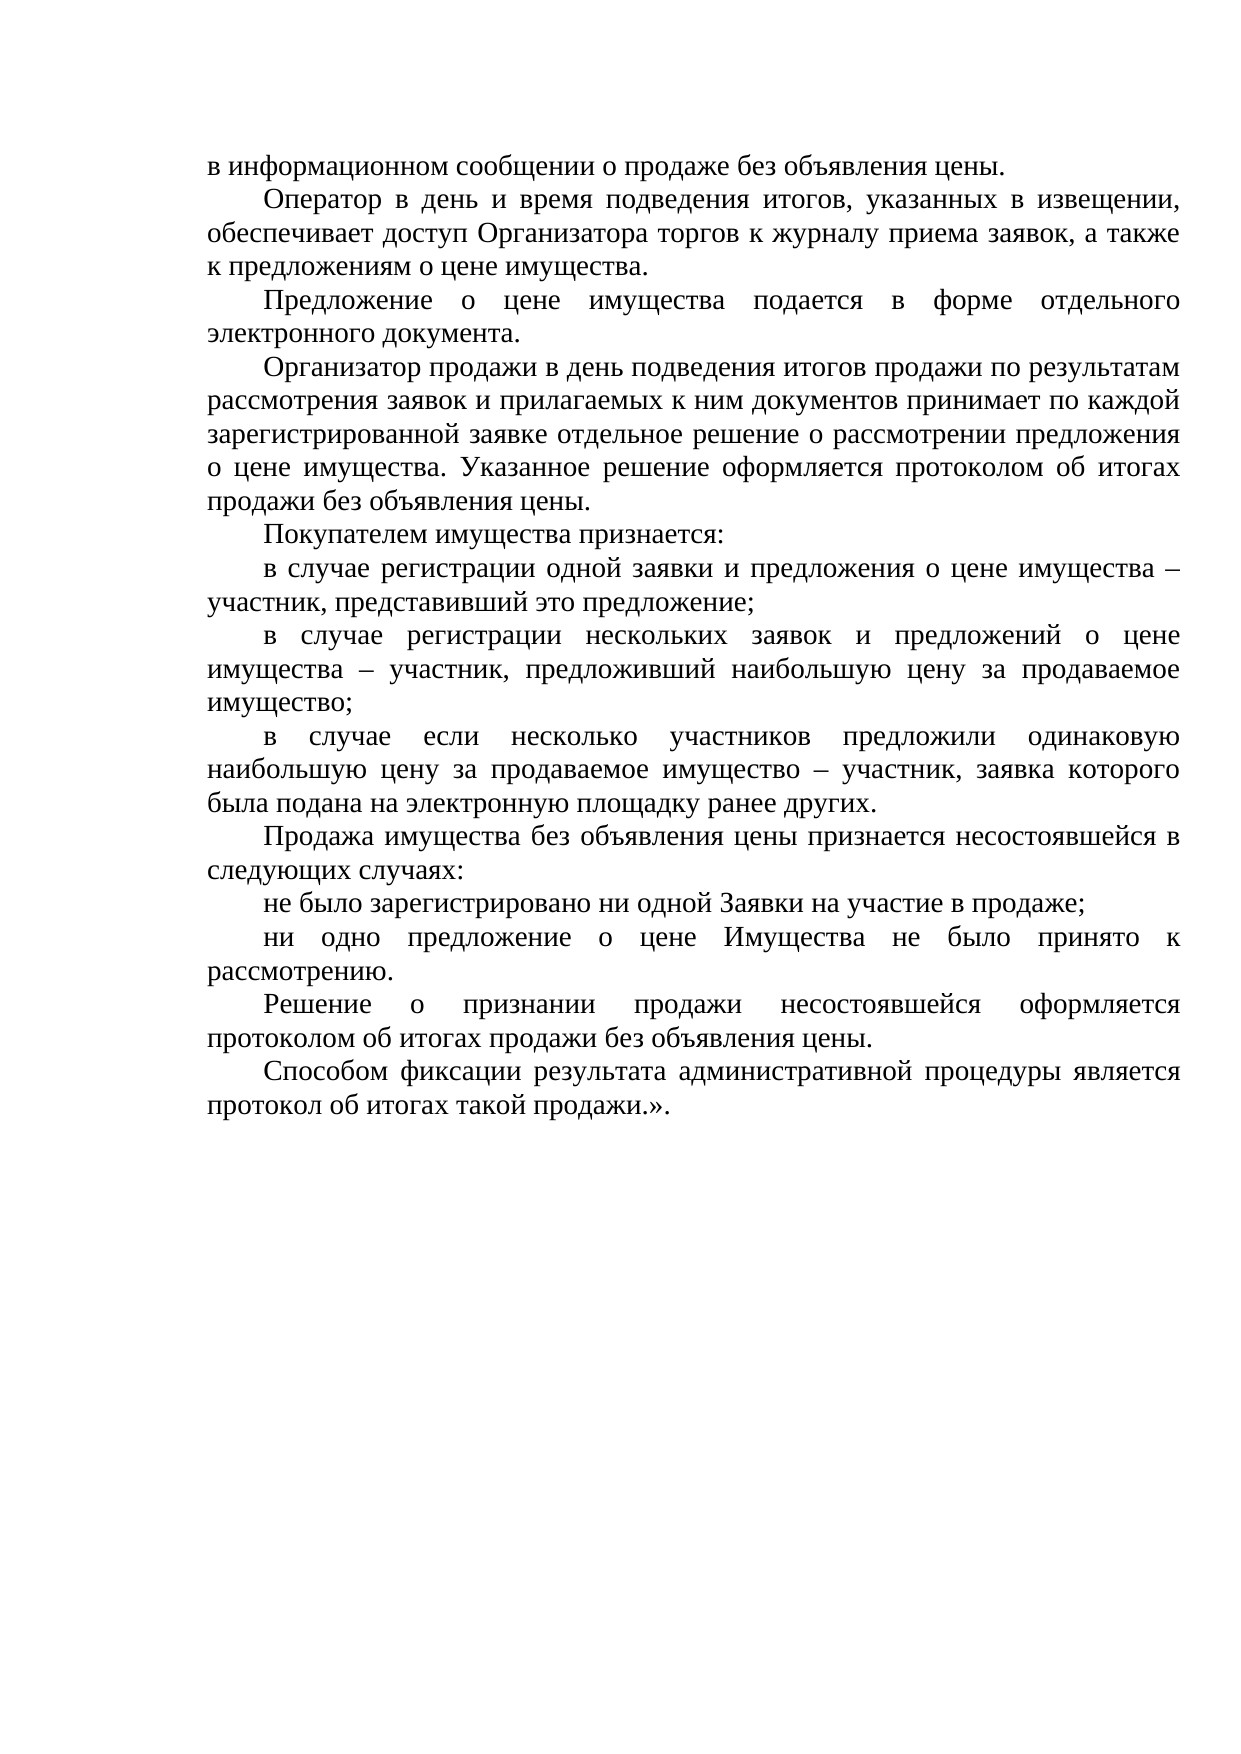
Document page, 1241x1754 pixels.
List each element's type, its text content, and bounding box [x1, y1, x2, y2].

text Продажа имущества без объявления цены признается несостоявшейся в следующих случаях: [207, 818, 1181, 886]
text в случае регистрации одной заявки и предложения о цене имущества – участник, представивший это предложение; [207, 550, 1181, 617]
text в случае регистрации нескольких заявок и предложений о цене имущества – участник, предложивший наибольшую цену за продаваемое имущество; [207, 617, 1181, 718]
text Оператор в день и время подведения итогов, указанных в извещении, обеспечивает доступ Организатора торгов к журналу приема заявок, а также к предложениям о цене имущества. [207, 181, 1181, 282]
text Организатор продажи в день подведения итогов продажи по результатам рассмотрения заявок и прилагаемых к ним документов принимает по каждой зарегистрированной заявке отдельное решение о рассмотрении предложения о цене имущества. Указанное решение оформляется протоколом об итогах продажи без объявления цены. [207, 349, 1181, 517]
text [207, 148, 1181, 181]
text Способом фиксации результата административной процедуры является протокол об итогах такой продажи.». [207, 1053, 1181, 1120]
text Покупателем имущества признается: [207, 517, 1181, 550]
text в случае если несколько участников предложили одинаковую наибольшую цену за продаваемое имущество – участник, заявка которого была подана на электронную площадку ранее других. [207, 718, 1181, 818]
text ни одно предложение о цене Имущества не было принято к рассмотрению. [207, 919, 1181, 986]
text не было зарегистрировано ни одной Заявки на участие в продаже; [207, 886, 1181, 919]
text Решение о признании продажи несостоявшейся оформляется протоколом об итогах продажи без объявления цены. [207, 986, 1181, 1053]
text Предложение о цене имущества подается в форме отдельного электронного документа. [207, 282, 1181, 349]
